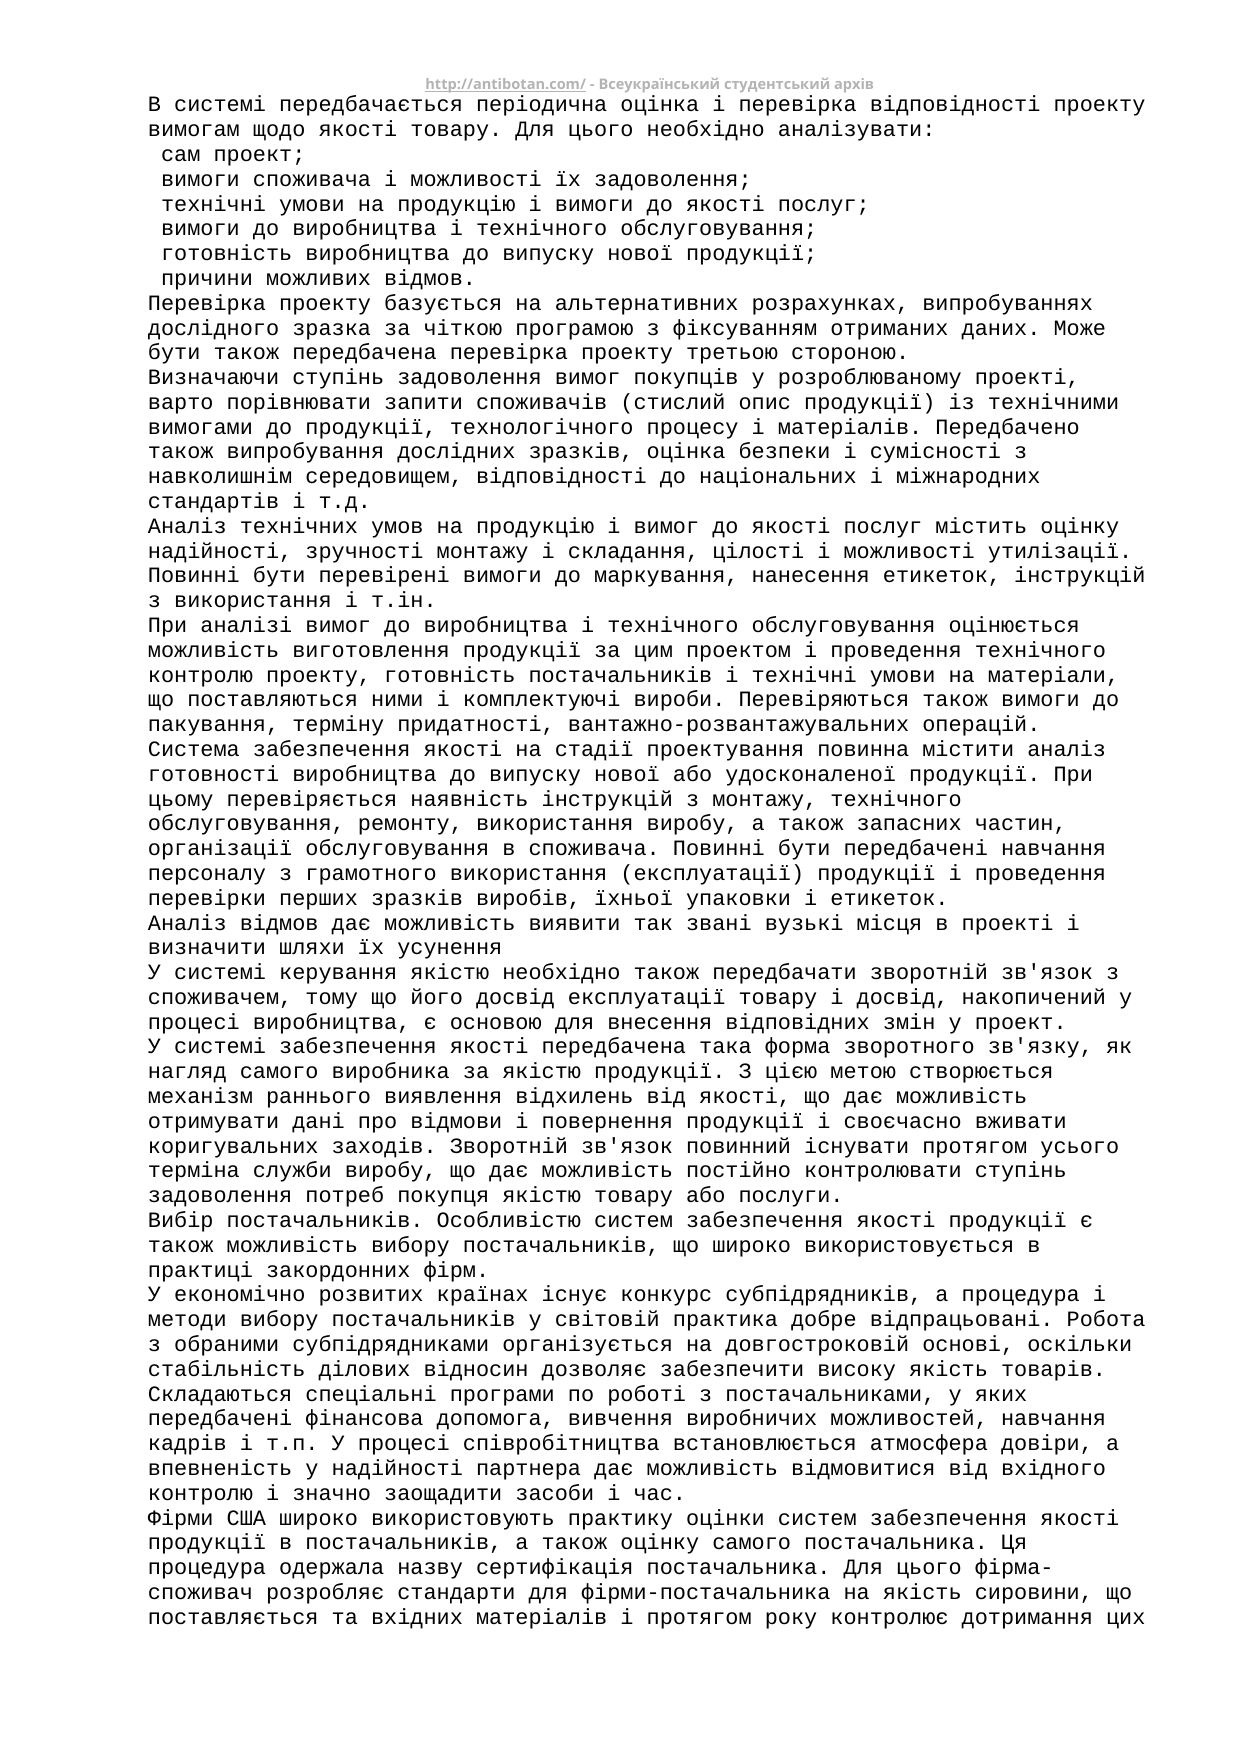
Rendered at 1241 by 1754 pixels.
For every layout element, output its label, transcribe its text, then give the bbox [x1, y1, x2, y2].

text Перевірка проекту базується на альтернативних розрахунках, випробуваннях дослідного зразка за чіткою програмою з фіксуванням отриманих даних. Може бути також передбачена перевірка проекту третьою стороною. [148, 292, 1152, 366]
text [148, 1507, 1152, 1631]
text У системі забезпечення якості передбачена така форма зворотного зв'язку, як нагляд самого виробника за якістю продукції. З цією метою створюється механізм раннього виявлення відхилень від якості, що дає можливість отримувати дані про відмови і повернення продукції і своєчасно вживати коригувальних заходів. Зворотній зв'язок повинний існувати протягом усього терміна служби виробу, що дає можливість постійно контролювати ступінь задоволення потреб покупця якістю товару або послуги. [148, 1036, 1152, 1209]
text вимоги до виробництва і технічного обслуговування; [148, 218, 1152, 242]
text В системі передбачається періодична оцінка і перевірка відповідності проекту вимогам щодо якості товару. Для цього необхідно аналізувати: [148, 94, 1152, 143]
text Система забезпечення якості на стадії проектування повинна містити аналіз готовності виробництва до випуску нової або удосконаленої продукції. При цьому перевіряється наявність інструкцій з монтажу, технічного обслуговування, ремонту, використання виробу, а також запасних частин, організації обслуговування в споживача. Повинні бути передбачені навчання персоналу з грамотного використання (експлуатації) продукції і проведення перевірки перших зразків виробів, їхньої упаковки і етикеток. [148, 738, 1152, 912]
text причини можливих відмов. [148, 267, 1152, 292]
text Аналіз відмов дає можливість виявити так звані вузькі місця в проекті і визначити шляхи їх усунення [148, 912, 1152, 961]
text У системі керування якістю необхідно також передбачати зворотній зв'язок з споживачем, тому що його досвід експлуатації товару і досвід, накопичений у процесі виробництва, є основою для внесення відповідних змін у проект. [148, 961, 1152, 1036]
text При аналізі вимог до виробництва і технічного обслуговування оцінюється можливість виготовлення продукції за цим проектом і проведення технічного контролю проекту, готовність постачальників і технічні умови на матеріали, що поставляються ними і комплектуючі вироби. Перевіряються також вимоги до пакування, терміну придатності, вантажно-розвантажувальних операцій. [148, 614, 1152, 738]
text сам проект; [148, 143, 1152, 168]
text Аналіз технічних умов на продукцію і вимог до якості послуг містить оцінку надійності, зручності монтажу і складання, цілості і можливості утилізації. Повинні бути перевірені вимоги до маркування, нанесення етикеток, інструкцій з використання і т.ін. [148, 515, 1152, 614]
text вимоги споживача і можливості їх задоволення; [148, 168, 1152, 193]
text У економічно розвитих країнах існує конкурс субпідрядників, а процедура і методи вибору постачальників у світовій практика добре відпрацьовані. Робота з обраними субпідрядниками організується на довгостроковій основі, оскільки стабільність ділових відносин дозволяє забезпечити високу якість товарів. Складаються спеціальні програми по роботі з постачальниками, у яких передбачені фінансова допомога, вивчення виробничих можливостей, навчання кадрів і т.п. У процесі співробітництва встановлюється атмосфера довіри, а впевненість у надійності партнера дає можливість відмовитися від вхідного контролю і значно заощадити засоби і час. [148, 1284, 1152, 1507]
text технічні умови на продукцію і вимоги до якості послуг; [148, 193, 1152, 218]
text Вибір постачальників. Особливістю систем забезпечення якості продукції є також можливість вибору постачальників, що широко використовується в практиці закордонних фірм. [148, 1209, 1152, 1284]
text готовність виробництва до випуску нової продукції; [148, 242, 1152, 267]
text Визначаючи ступінь задоволення вимог покупців у розроблюваному проекті, варто порівнювати запити споживачів (стислий опис продукції) із технічними вимогами до продукції, технологічного процесу і матеріалів. Передбачено також випробування дослідних зразків, оцінка безпеки і сумісності з навколишнім середовищем, відповідності до національних і міжнародних стандартів і т.д. [148, 366, 1152, 515]
